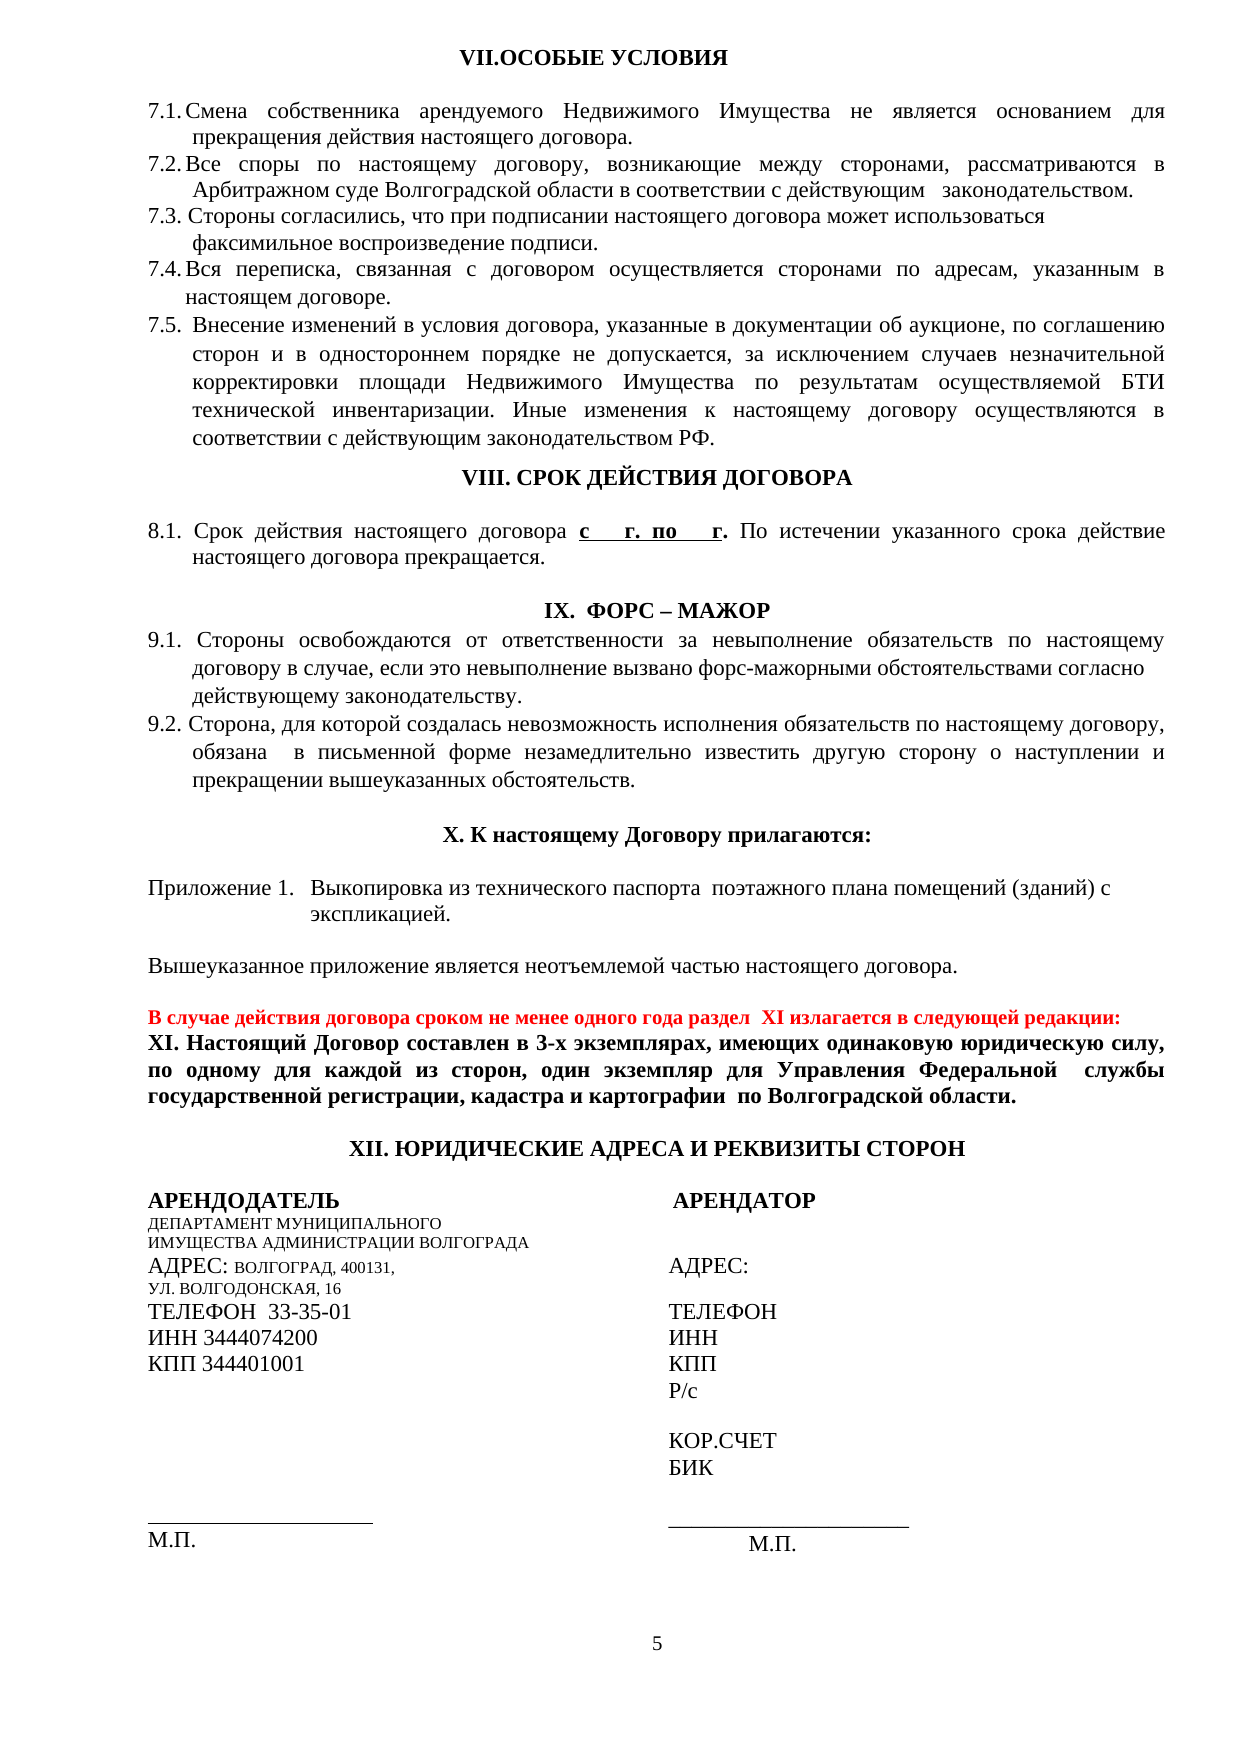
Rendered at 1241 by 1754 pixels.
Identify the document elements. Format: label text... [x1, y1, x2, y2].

text VIII. СРОК ДЕЙСТВИЯ ДОГОВОРА [148, 464, 1166, 490]
text VII.ОСОБЫЕ УСЛОВИЯ [373, 44, 1166, 71]
text 7.5. Внесение изменений в условия договора, указанные в документации об аукционе, по соглашению сторон и в одностороннем порядке не допускается, за исключением случаев незначительной корректировки площади Недвижимого Имущества по результатам осуществляемой БТИ технической инвентаризации. Иные изменения к настоящему договору осуществляются в соответствии с действующим законодательством РФ. [148, 311, 1166, 450]
text В случае действия договора сроком не менее одного года раздел XI излагается в следующей редакции: [148, 1005, 1166, 1029]
text факсимильное воспроизведение подписи. [148, 229, 1166, 255]
text 7.3. Стороны согласились, что при подписании настоящего договора может использоваться [148, 202, 1166, 229]
text действующему законодательству. [148, 682, 1166, 708]
list Смена собственника арендуемого Недвижимого Имущества не является основанием для прекращения действия настоящего договора. [148, 97, 1166, 150]
list Все споры по настоящему договору, возникающие между сторонами, рассматриваются в Арбитражном суде Волгоградской области в соответствии с действующим законодательством. [148, 150, 1166, 202]
text 9.2. Сторона, для которой создалась невозможность исполнения обязательств по настоящему договору, обязана в письменной форме незамедлительно известить другую сторону о наступлении и прекращении вышеуказанных обстоятельств. [148, 710, 1166, 793]
text X. К настоящему Договору прилагаются: [148, 821, 1166, 847]
text экспликацией. [148, 900, 1166, 926]
list Вся переписка, связанная с договором осуществляется сторонами по адресам, указанным в настоящем договоре. [148, 255, 1166, 310]
text Приложение 1. Выкопировка из технического паспорта поэтажного плана помещений (зданий) с [148, 873, 1166, 900]
table_header Адрес: Телефон ИНН КПП Р/с Кор.счет БИК _____________________ М.П. [657, 1214, 1178, 1557]
text IX. Форс – мажор [148, 598, 1166, 624]
text Вышеуказанное приложение является неотъемлемой частью настоящего договора. [148, 953, 1166, 979]
text 9.1. Стороны освобождаются от ответственности за невыполнение обязательств по настоящему договору в случае, если это невыполнение вызвано форс-мажорными обстоятельствами согласно [148, 626, 1166, 680]
text АРЕНДОДАТЕЛЬ АРЕНДАТОР [148, 1187, 1166, 1214]
text XI. Настоящий Договор составлен в 3-х экземплярах, имеющих одинаковую юридическую силу, по одному для каждой из сторон, один экземпляр для Управления Федеральной службы государственной регистрации, кадастра и картографии по Волгоградской области. [148, 1029, 1166, 1108]
text ХII. ЮРИДИЧЕСКИЕ АДРЕСА И РЕКВИЗИТЫ СТОРОН [148, 1135, 1166, 1161]
table_header Департамент муниципального имущества администрации Волгограда Адрес: Волгоград, 400131, ул. Волгодонская, 16 Телефон 33-35-01 ИНН 3444074200 КПП 344401001 М.П. [136, 1214, 657, 1557]
text 8.1. Срок действия настоящего договора с г. по г. По истечении указанного срока действие настоящего договора прекращается. [148, 517, 1166, 569]
